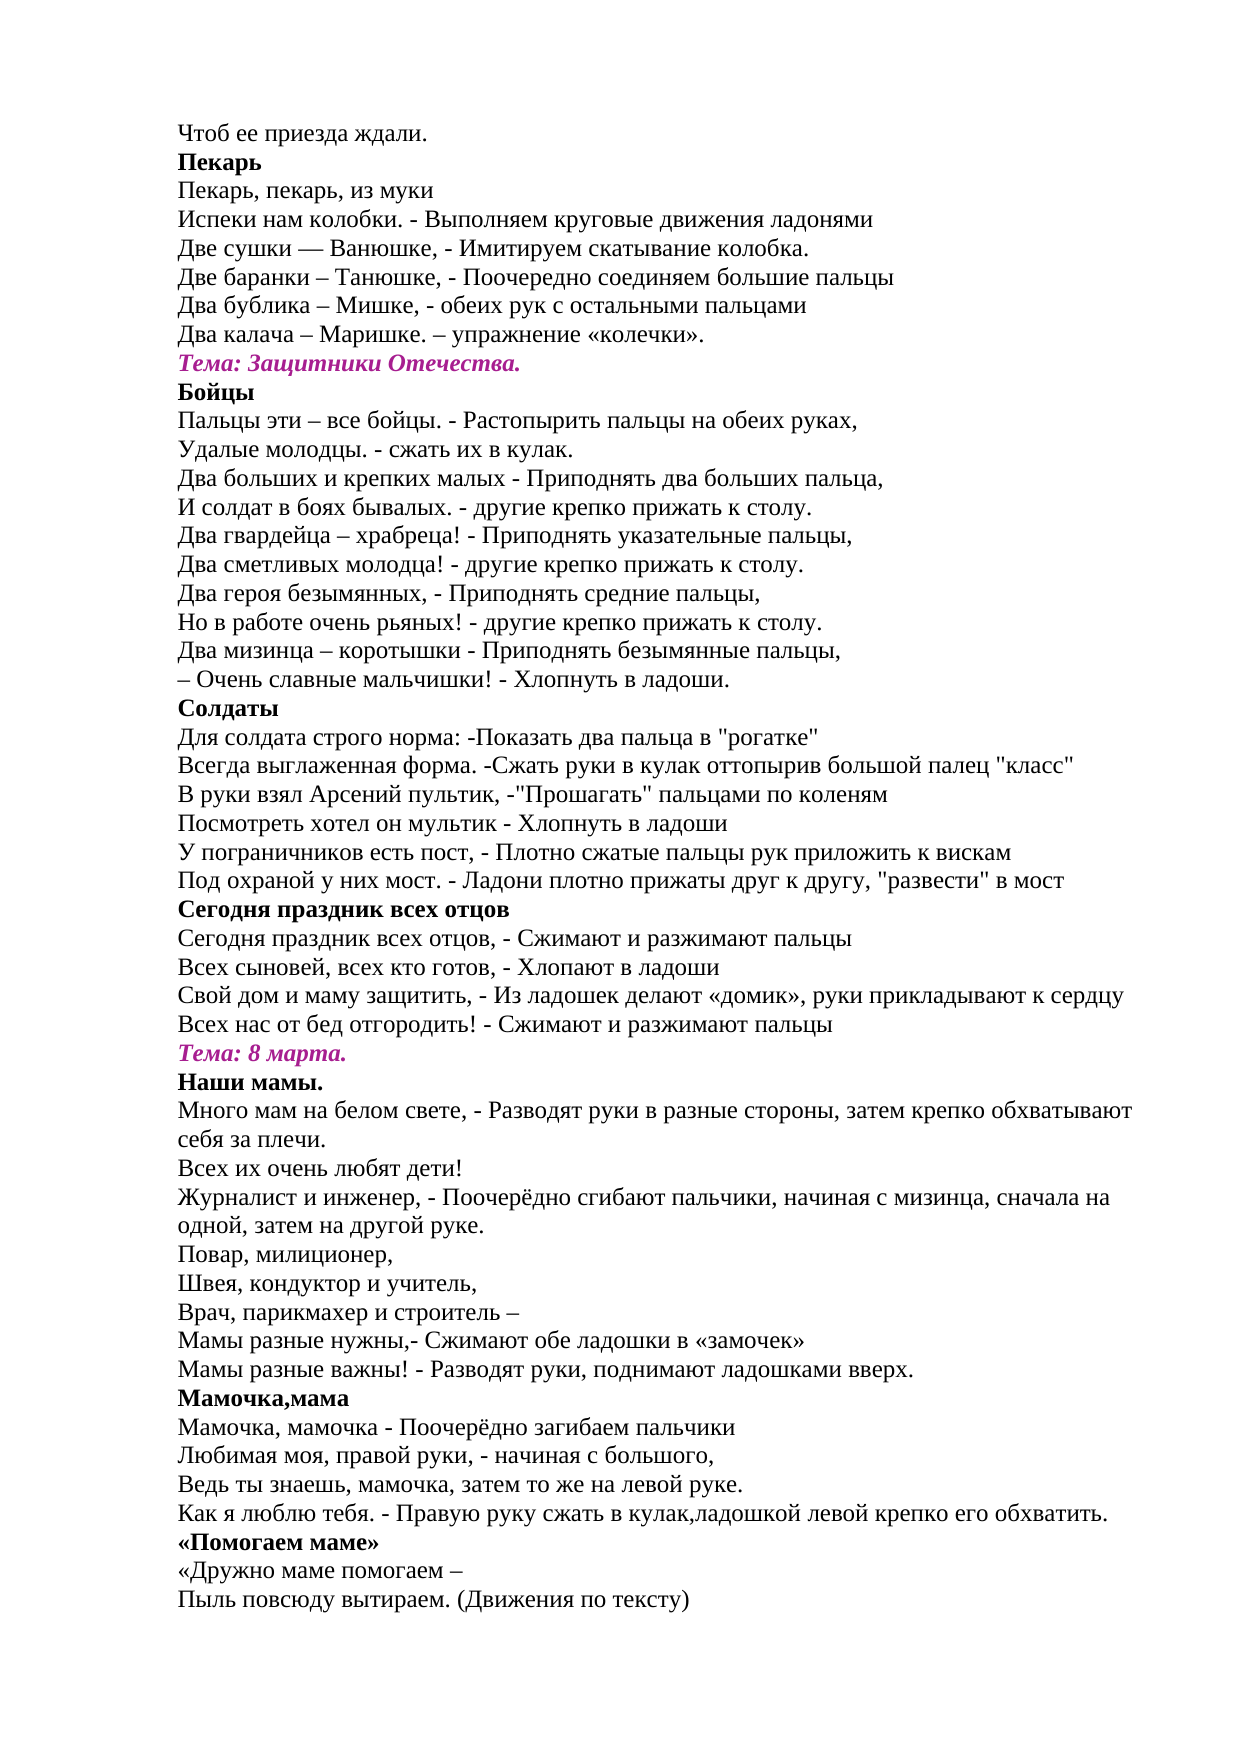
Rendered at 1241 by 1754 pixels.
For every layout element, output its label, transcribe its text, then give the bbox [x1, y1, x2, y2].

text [177, 1527, 1152, 1613]
text Мамочка, мамочка - Поочерёдно загибаем пальчики Любимая моя, правой руки, - начиная с большого, Ведь ты знаешь, мамочка, затем то же на левой руке. Как я люблю тебя. - Правую руку сжать в кулак,ладошкой левой крепко его обхватить. [177, 1412, 1152, 1527]
text Тема: 8 марта. Наши мамы. Много мам на белом свете, - Разводят руки в разные стороны, затем крепко обхватывают себя за плечи. Всех их очень любят дети! Журналист и инженер, - Поочерёдно сгибают пальчики, начиная с мизинца, сначала на одной, затем на другой руке. Повар, милиционер, Швея, кондуктор и учитель, Врач, парикмахер и строитель – Мамы разные нужны,- Сжимают обе ладошки в «замочек» Мамы разные важны! - Разводят руки, поднимают ладошками вверх. [177, 1038, 1152, 1383]
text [177, 118, 1152, 348]
text Тема: Защитники Отечества. [177, 348, 1152, 377]
text Бойцы Пальцы эти – все бойцы. - Растопырить пальцы на обеих руках, Удалые молодцы. - сжать их в кулак. Два больших и крепких малых - Приподнять два больших пальца, И солдат в боях бывалых. - другие крепко прижать к столу. Два гвардейца – храбреца! - Приподнять указательные пальцы, Два сметливых молодца! - другие крепко прижать к столу. Два героя безымянных, - Приподнять средние пальцы, Но в работе очень рьяных! - другие крепко прижать к столу. Два мизинца – коротышки - Приподнять безымянные пальцы, – Очень славные мальчишки! - Хлопнуть в ладоши. Солдаты Для солдата строго норма: -Показать два пальца в "рогатке" Всегда выглаженная форма. -Сжать руки в кулак оттопырив большой палец "класс" В руки взял Арсений пультик, -"Прошагать" пальцами по коленям Посмотреть хотел он мультик - Хлопнуть в ладоши У пограничников есть пост, - Плотно сжатые пальцы рук приложить к вискам Под охраной у них мост. - Ладони плотно прижаты друг к другу, "развести" в мост Сегодня праздник всех отцов Сегодня праздник всех отцов, - Сжимают и разжимают пальцы Всех сыновей, всех кто готов, - Хлопают в ладоши Свой дом и маму защитить, - Из ладошек делают «домик», руки прикладывают к сердцу Всех нас от бед отгородить! - Сжимают и разжимают пальцы [177, 377, 1152, 1038]
text Мамочка,мама [177, 1383, 1152, 1412]
